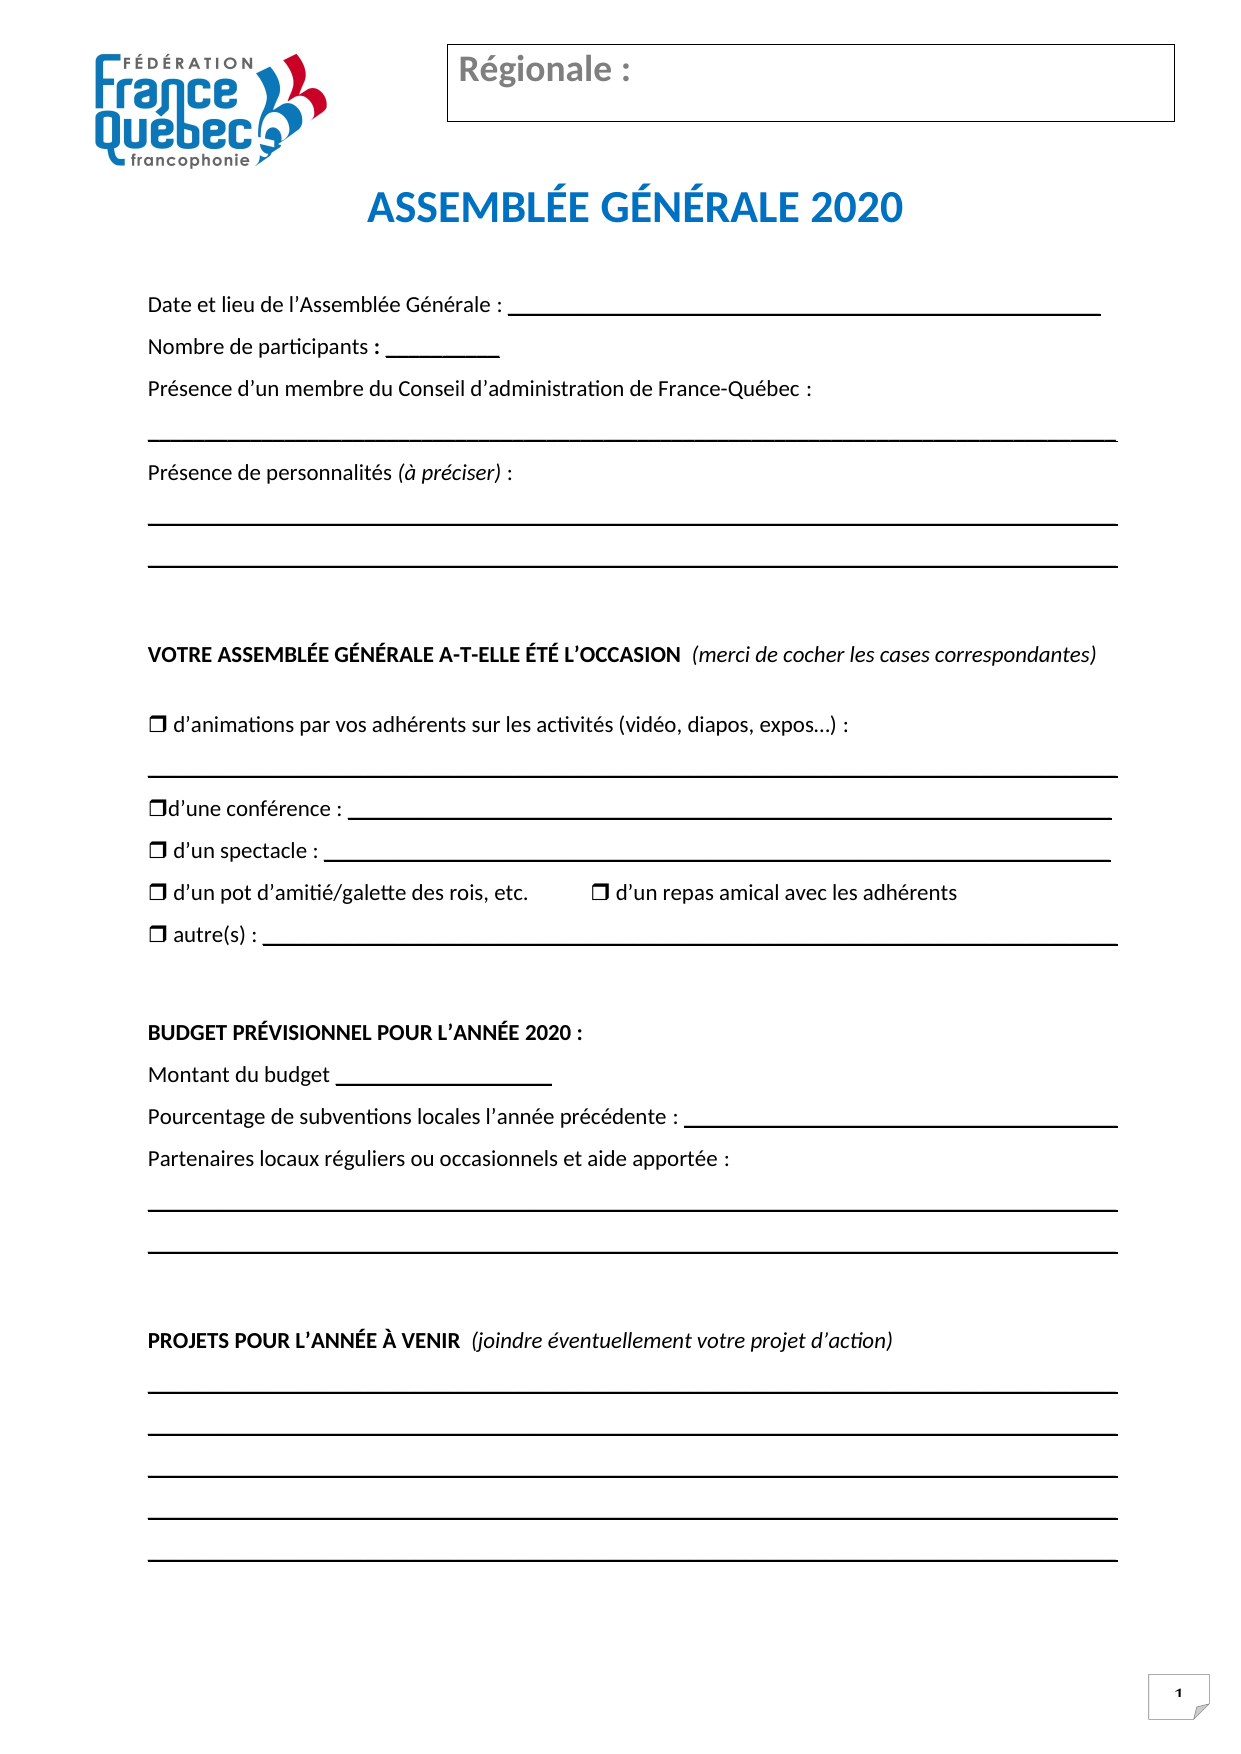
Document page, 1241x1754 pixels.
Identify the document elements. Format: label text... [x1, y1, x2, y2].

text _____________________________________________________________________________________ [148, 752, 1122, 780]
text d’une conférence : ___________________________________________________________________ [148, 794, 1122, 822]
text d’animations par vos adhérents sur les activités (vidéo, diapos, expos…) : [148, 710, 1122, 738]
text Présence de personnalités (à préciser) : [148, 458, 1122, 486]
text ASSEMBLÉE GÉNÉRALE 2020 [148, 178, 1122, 234]
text _____________________________________________________________________________________ [148, 1494, 1122, 1522]
text _____________________________________________________________________________________ [148, 500, 1122, 528]
text Montant du budget ___________________ [148, 1060, 1122, 1088]
text autre(s) : ___________________________________________________________________________ [148, 920, 1122, 948]
text PROJETS POUR L’ANNÉE À VENIR (joindre éventuellement votre projet d’action) [148, 1326, 1122, 1354]
picture [88, 44, 338, 179]
text Pourcentage de subventions locales l’année précédente : ______________________________________ [148, 1102, 1122, 1130]
text d’un pot d’amitié/galette des rois, etc. d’un repas amical avec les adhérents [148, 878, 1122, 906]
text d’un spectacle : _____________________________________________________________________ [148, 836, 1122, 864]
text Date et lieu de l’Assemblée Générale : ____________________________________________________ [148, 290, 1137, 318]
text Présence d’un membre du Conseil d’administration de France-Québec : [148, 374, 1122, 402]
text _____________________________________________________________________________________ [148, 542, 1122, 570]
text VOTRE ASSEMBLÉE GÉNÉRALE A-T-ELLE ÉTÉ L’OCCASION (merci de cocher les cases correspondantes) [148, 640, 1122, 668]
text _____________________________________________________________________________________ [148, 1368, 1122, 1396]
text _____________________________________________________________________________________ [148, 1536, 1122, 1564]
text BUDGET PRÉVISIONNEL POUR L’ANNÉE 2020 : [148, 1018, 1122, 1046]
subtitle Nombre de participants : __________ [148, 332, 1181, 360]
text Partenaires locaux réguliers ou occasionnels et aide apportée : [148, 1144, 1122, 1172]
text _____________________________________________________________________________________ [148, 1452, 1122, 1480]
text _____________________________________________________________________________________ [148, 1410, 1122, 1438]
text __________________________________________________________________________________________________________________________________________________________________________ [148, 1186, 1122, 1256]
text _____________________________________________________________________________________ [148, 416, 1122, 444]
